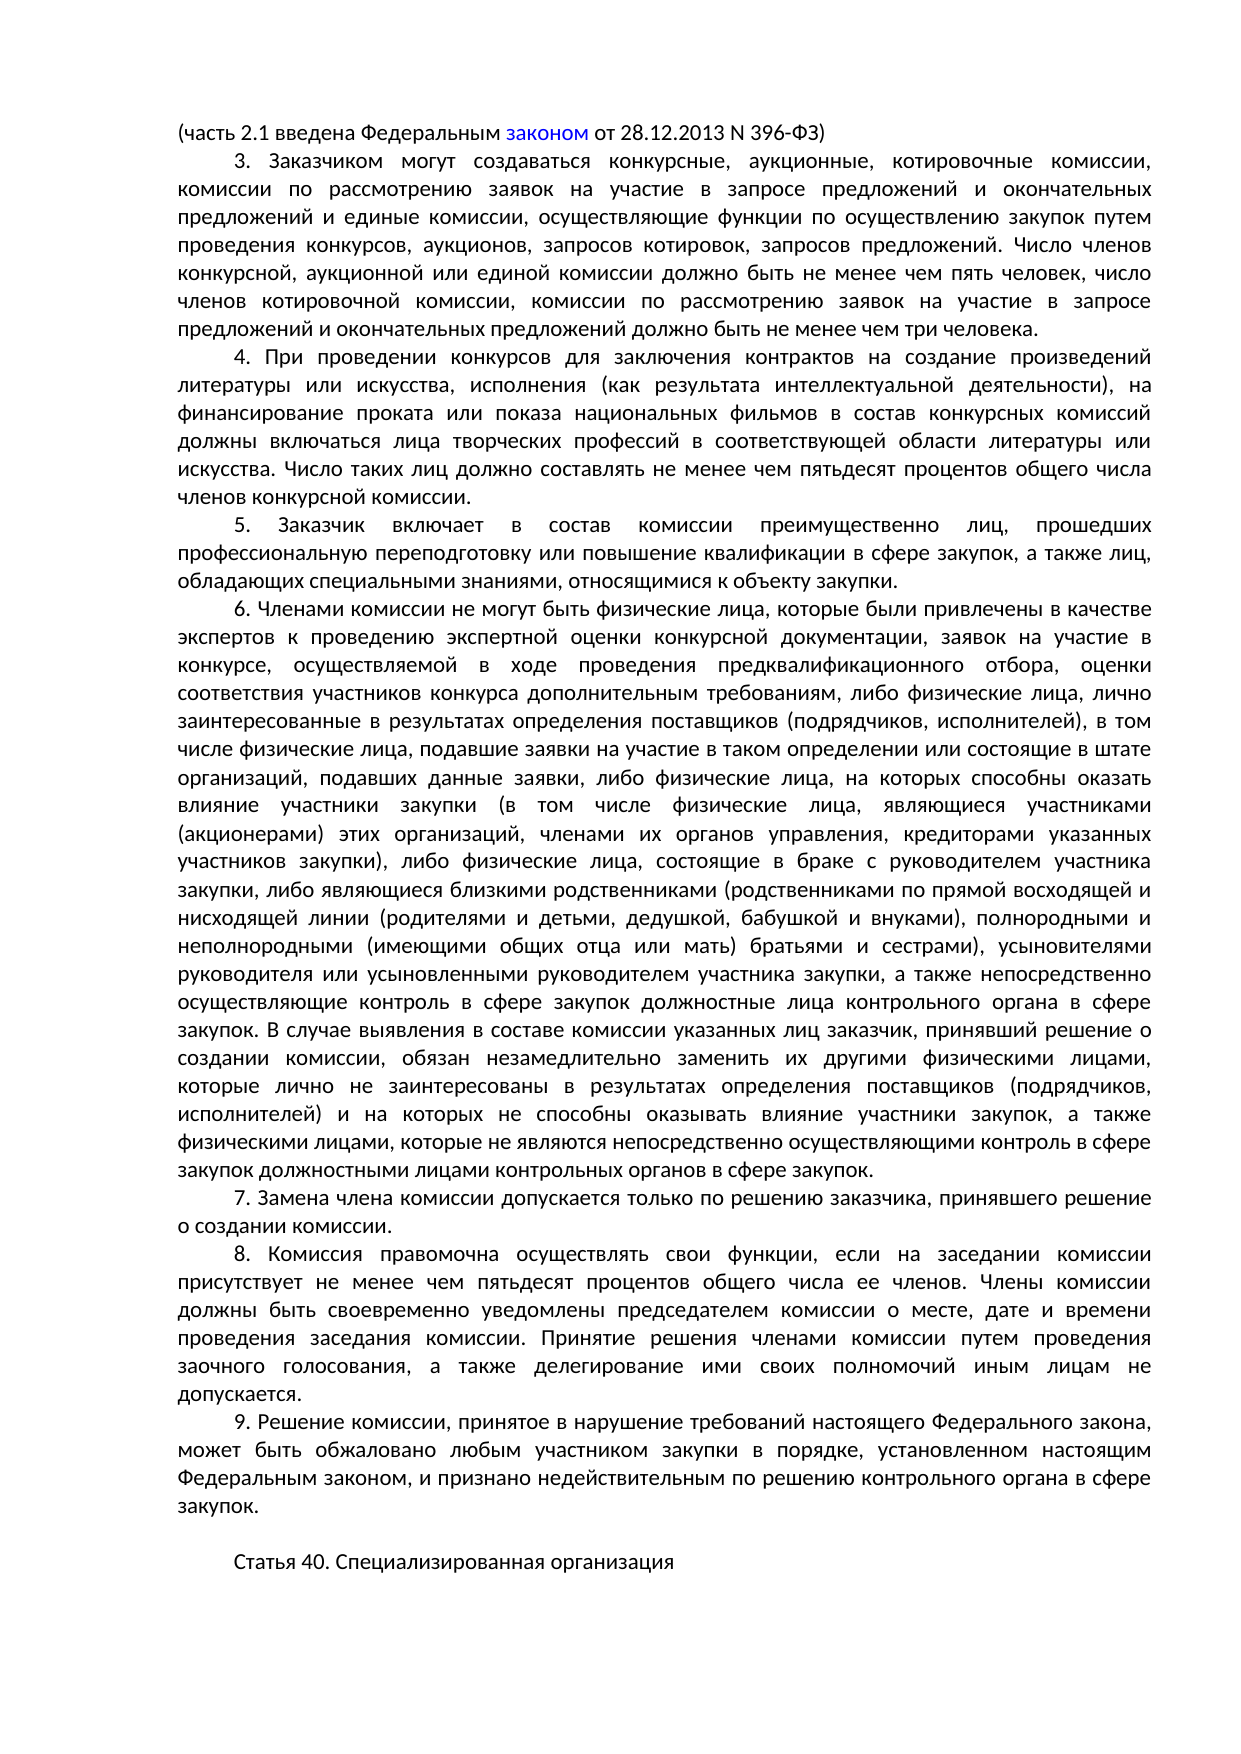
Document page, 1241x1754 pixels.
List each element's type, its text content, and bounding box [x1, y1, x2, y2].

text (часть 2.1 введена Федеральным законом от 28.12.2013 N 396-ФЗ) [177, 118, 1152, 146]
text 3. Заказчиком могут создаваться конкурсные, аукционные, котировочные комиссии, комиссии по рассмотрению заявок на участие в запросе предложений и окончательных предложений и единые комиссии, осуществляющие функции по осуществлению закупок путем проведения конкурсов, аукционов, запросов котировок, запросов предложений. Число членов конкурсной, аукционной или единой комиссии должно быть не менее чем пять человек, число членов котировочной комиссии, комиссии по рассмотрению заявок на участие в запросе предложений и окончательных предложений должно быть не менее чем три человека. [177, 146, 1152, 342]
text 9. Решение комиссии, принятое в нарушение требований настоящего Федерального закона, может быть обжаловано любым участником закупки в порядке, установленном настоящим Федеральным законом, и признано недействительным по решению контрольного органа в сфере закупок. [177, 1407, 1152, 1519]
text 4. При проведении конкурсов для заключения контрактов на создание произведений литературы или искусства, исполнения (как результата интеллектуальной деятельности), на финансирование проката или показа национальных фильмов в состав конкурсных комиссий должны включаться лица творческих профессий в соответствующей области литературы или искусства. Число таких лиц должно составлять не менее чем пятьдесят процентов общего числа членов конкурсной комиссии. [177, 342, 1152, 510]
text Статья 40. Специализированная организация [177, 1547, 1152, 1575]
text 5. Заказчик включает в состав комиссии преимущественно лиц, прошедших профессиональную переподготовку или повышение квалификации в сфере закупок, а также лиц, обладающих специальными знаниями, относящимися к объекту закупки. [177, 510, 1152, 594]
text 6. Членами комиссии не могут быть физические лица, которые были привлечены в качестве экспертов к проведению экспертной оценки конкурсной документации, заявок на участие в конкурсе, осуществляемой в ходе проведения предквалификационного отбора, оценки соответствия участников конкурса дополнительным требованиям, либо физические лица, лично заинтересованные в результатах определения поставщиков (подрядчиков, исполнителей), в том числе физические лица, подавшие заявки на участие в таком определении или состоящие в штате организаций, подавших данные заявки, либо физические лица, на которых способны оказать влияние участники закупки (в том числе физические лица, являющиеся участниками (акционерами) этих организаций, членами их органов управления, кредиторами указанных участников закупки), либо физические лица, состоящие в браке с руководителем участника закупки, либо являющиеся близкими родственниками (родственниками по прямой восходящей и нисходящей линии (родителями и детьми, дедушкой, бабушкой и внуками), полнородными и неполнородными (имеющими общих отца или мать) братьями и сестрами), усыновителями руководителя или усыновленными руководителем участника закупки, а также непосредственно осуществляющие контроль в сфере закупок должностные лица контрольного органа в сфере закупок. В случае выявления в составе комиссии указанных лиц заказчик, принявший решение о создании комиссии, обязан незамедлительно заменить их другими физическими лицами, которые лично не заинтересованы в результатах определения поставщиков (подрядчиков, исполнителей) и на которых не способны оказывать влияние участники закупок, а также физическими лицами, которые не являются непосредственно осуществляющими контроль в сфере закупок должностными лицами контрольных органов в сфере закупок. [177, 594, 1152, 1183]
text 7. Замена члена комиссии допускается только по решению заказчика, принявшего решение о создании комиссии. [177, 1183, 1152, 1239]
text 8. Комиссия правомочна осуществлять свои функции, если на заседании комиссии присутствует не менее чем пятьдесят процентов общего числа ее членов. Члены комиссии должны быть своевременно уведомлены председателем комиссии о месте, дате и времени проведения заседания комиссии. Принятие решения членами комиссии путем проведения заочного голосования, а также делегирование ими своих полномочий иным лицам не допускается. [177, 1239, 1152, 1407]
